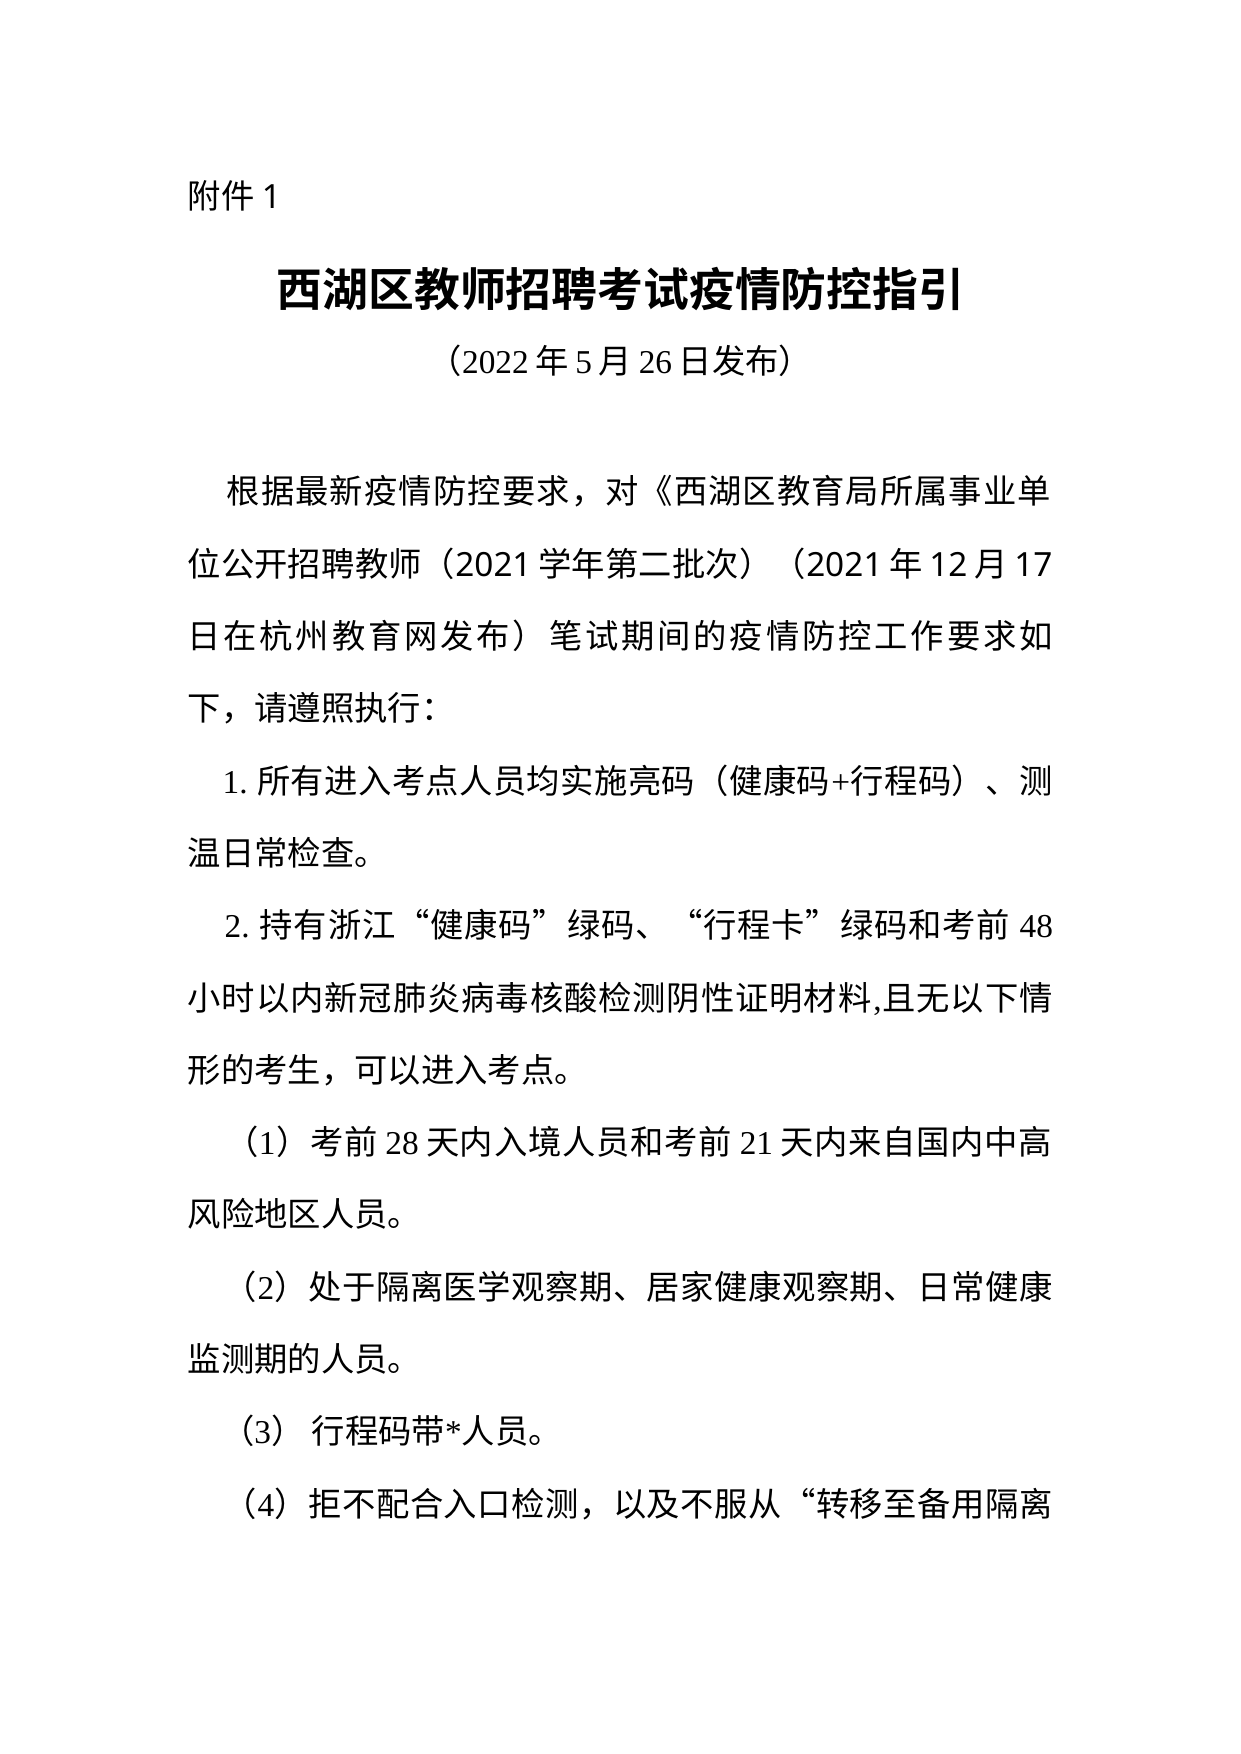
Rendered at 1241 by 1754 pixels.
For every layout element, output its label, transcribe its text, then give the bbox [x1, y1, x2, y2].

text （2）处于隔离医学观察期、居家健康观察期、日常健康监测期的人员。 [187, 1261, 1053, 1381]
text 根据最新疫情防控要求，对《西湖区教育局所属事业单位公开招聘教师（2021学年第二批次）（2021年12月17日在杭州教育网发布）笔试期间的疫情防控工作要求如下，请遵照执行： [187, 465, 1053, 730]
text （3） 行程码带*人员。 [187, 1405, 1053, 1453]
text 2. 持有浙江“健康码”绿码、“行程卡”绿码和考前48小时以内新冠肺炎病毒核酸检测阴性证明材料,且无以下情形的考生，可以进入考点。 [187, 899, 1053, 1092]
text （1）考前28天内入境人员和考前21天内来自国内中高风险地区人员。 [187, 1116, 1053, 1236]
text （2022年5月26日发布） [187, 335, 1053, 383]
text 附件 1 [187, 162, 1053, 227]
text 西湖区教师招聘考试疫情防控指引 [187, 238, 1053, 335]
text 1. 所有进入考点人员均实施亮码（健康码+行程码）、测温日常检查。 [187, 754, 1053, 875]
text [187, 1477, 1053, 1526]
